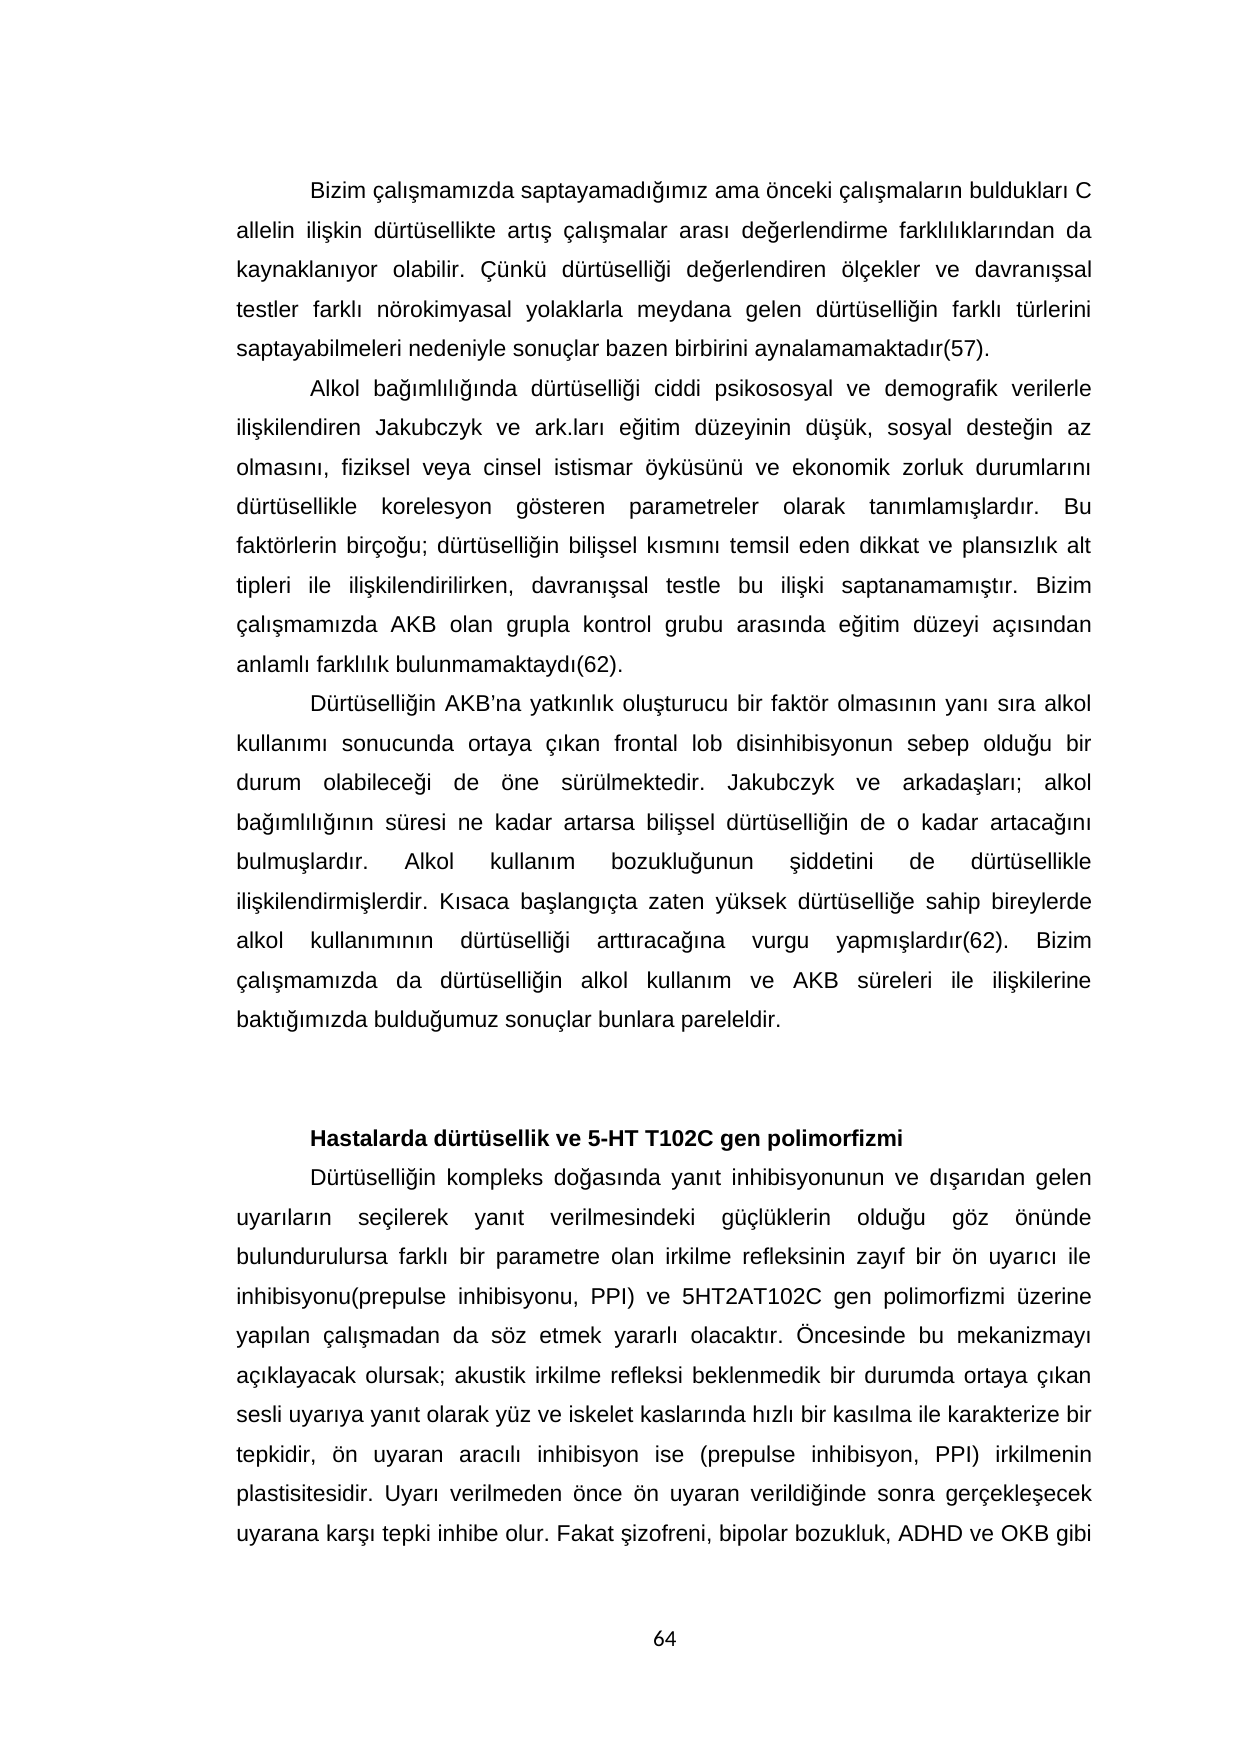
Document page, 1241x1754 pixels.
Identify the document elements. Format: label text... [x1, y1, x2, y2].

text Bizim çalışmamızda saptayamadığımız ama önceki çalışmaların buldukları C allelin ilişkin dürtüsellikte artış çalışmalar arası değerlendirme farklılıklarından da kaynaklanıyor olabilir. Çünkü dürtüselliği değerlendiren ölçekler ve davranışsal testler farklı nörokimyasal yolaklarla meydana gelen dürtüselliğin farklı türlerini saptayabilmeleri nedeniyle sonuçlar bazen birbirini aynalamamaktadır(57). [236, 177, 1092, 361]
text Dürtüselliğin AKB’na yatkınlık oluşturucu bir faktör olmasının yanı sıra alkol kullanımı sonucunda ortaya çıkan frontal lob disinhibisyonun sebep olduğu bir durum olabileceği de öne sürülmektedir. Jakubczyk ve arkadaşları; alkol bağımlılığının süresi ne kadar artarsa bilişsel dürtüselliğin de o kadar artacağını bulmuşlardır. Alkol kullanım bozukluğunun şiddetini de dürtüsellikle ilişkilendirmişlerdir. Kısaca başlangıçta zaten yüksek dürtüselliğe sahip bireylerde alkol kullanımının dürtüselliği arttıracağına vurgu yapmışlardır(62). Bizim çalışmamızda da dürtüselliğin alkol kullanım ve AKB süreleri ile ilişkilerine baktığımızda bulduğumuz sonuçlar bunlara pareleldir. [236, 690, 1092, 1033]
text Hastalarda dürtüsellik ve 5-HT T102C gen polimorfizmi [236, 1125, 1092, 1151]
text Alkol bağımlılığında dürtüselliği ciddi psikososyal ve demografik verilerle ilişkilendiren Jakubczyk ve ark.ları eğitim düzeyinin düşük, sosyal desteğin az olmasını, fiziksel veya cinsel istismar öyküsünü ve ekonomik zorluk durumlarını dürtüsellikle korelesyon gösteren parametreler olarak tanımlamışlardır. Bu faktörlerin birçoğu; dürtüselliğin bilişsel kısmını temsil eden dikkat ve plansızlık alt tipleri ile ilişkilendirilirken, davranışsal testle bu ilişki saptanamamıştır. Bizim çalışmamızda AKB olan grupla kontrol grubu arasında eğitim düzeyi açısından anlamlı farklılık bulunmamaktaydı(62). [236, 374, 1092, 677]
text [236, 1164, 1092, 1546]
